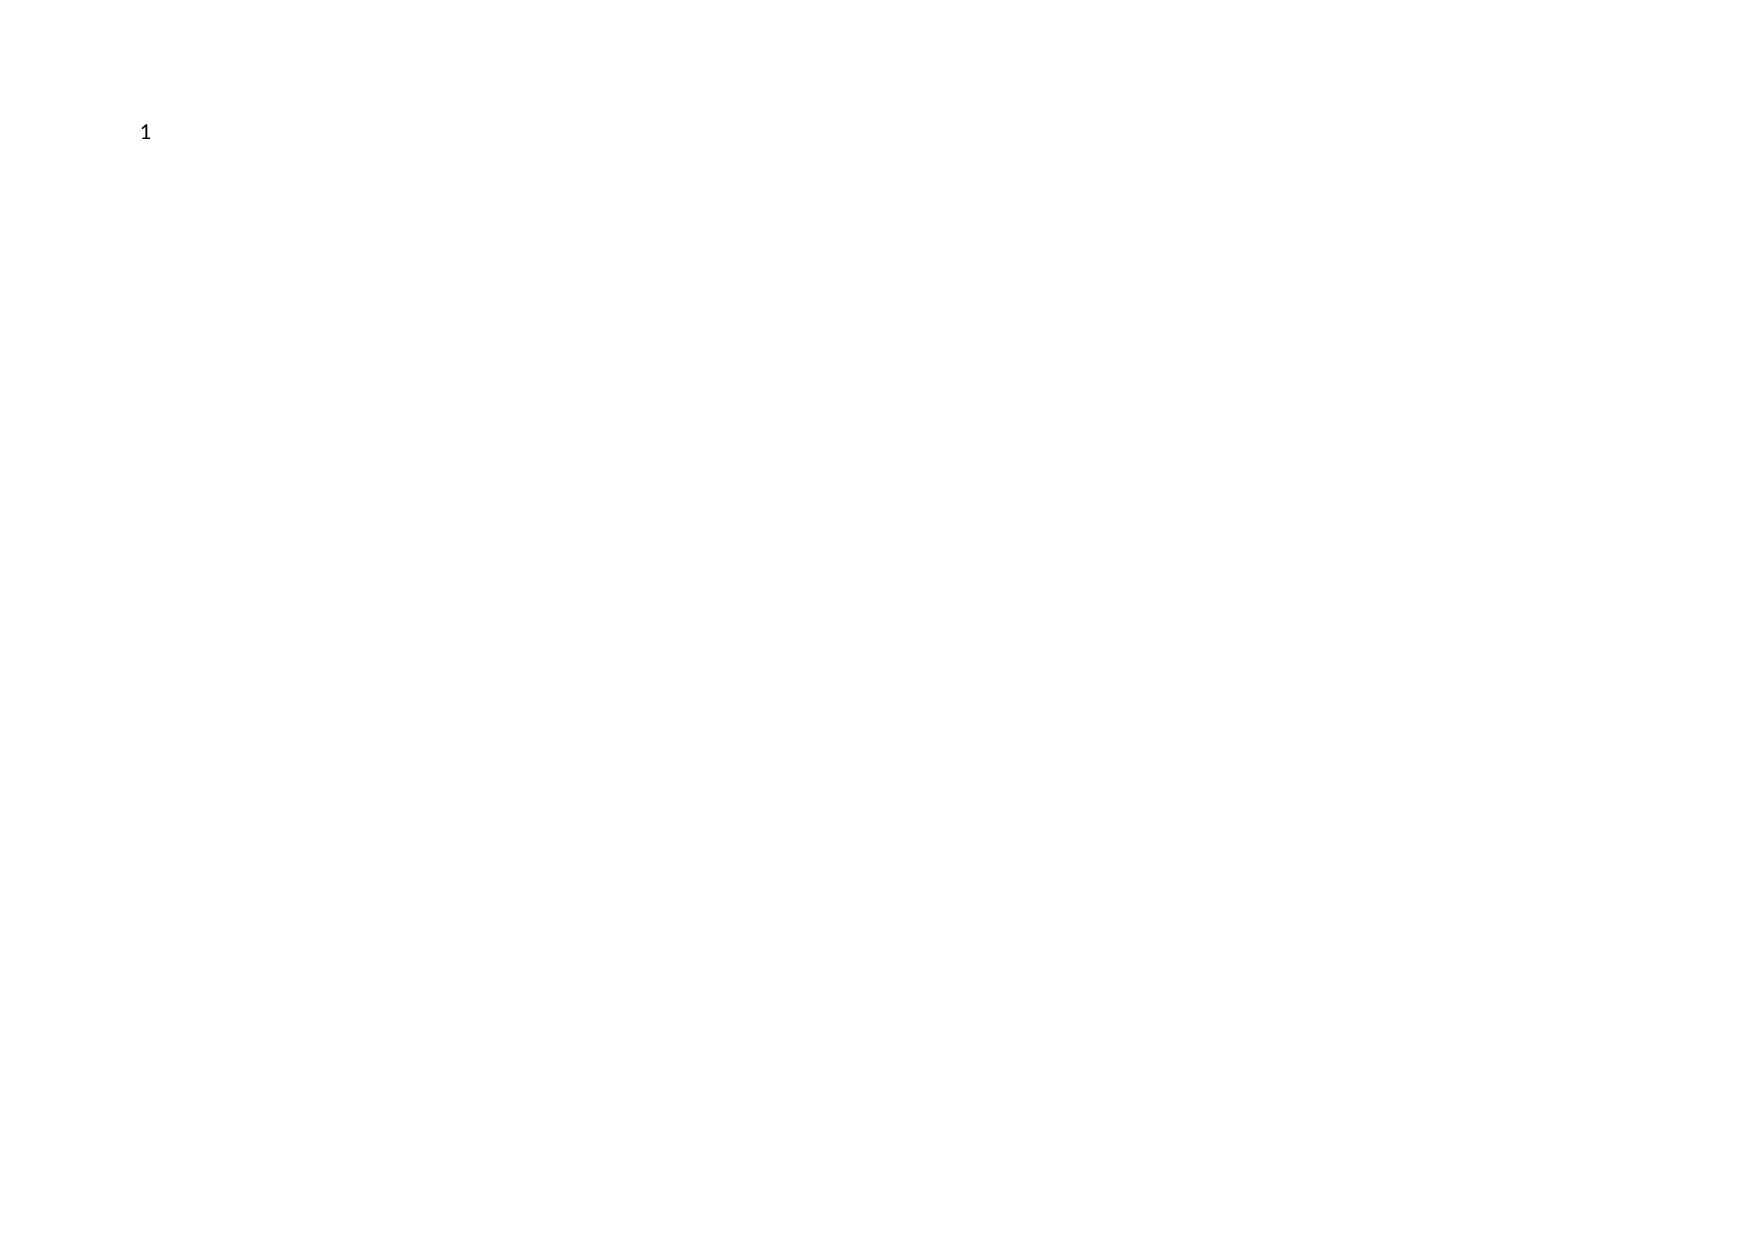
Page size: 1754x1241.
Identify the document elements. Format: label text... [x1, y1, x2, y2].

text 1 [89, 89, 1665, 145]
